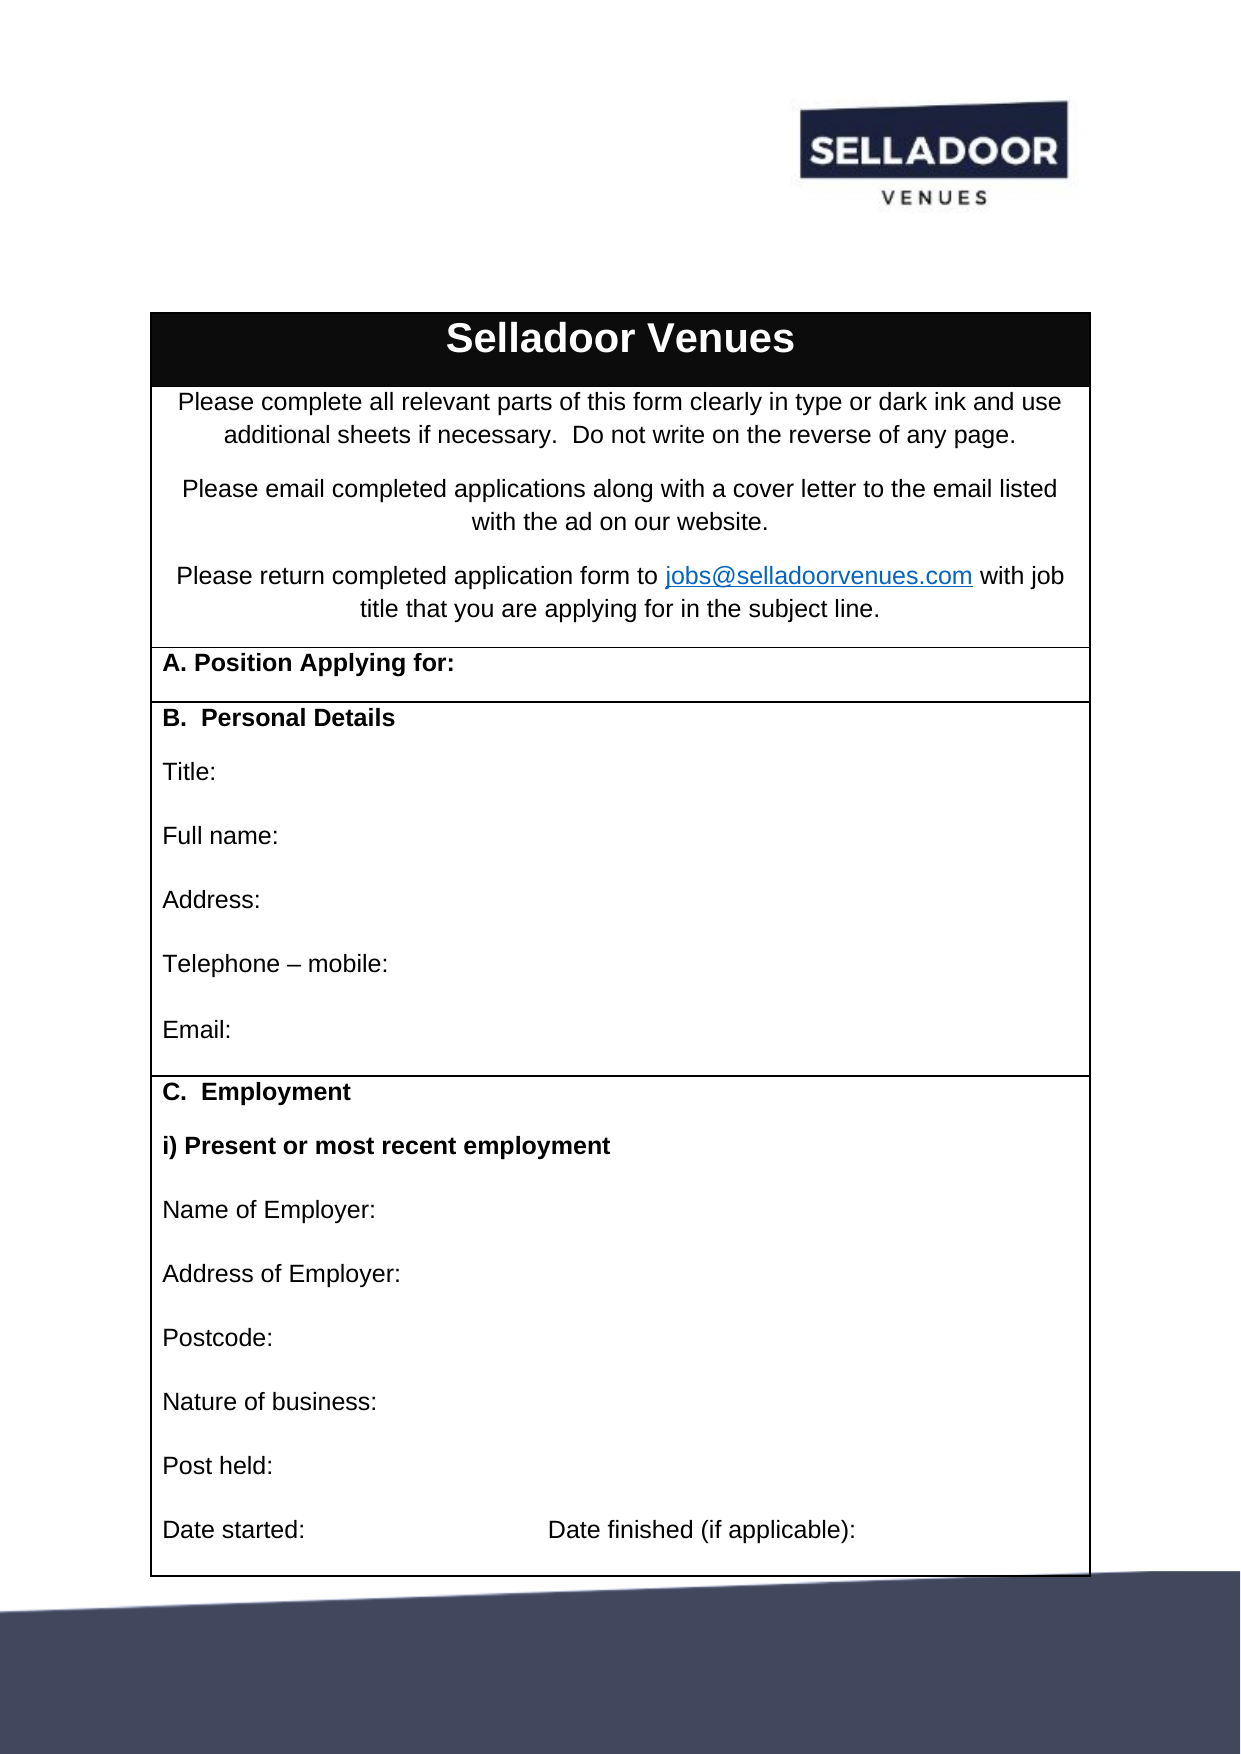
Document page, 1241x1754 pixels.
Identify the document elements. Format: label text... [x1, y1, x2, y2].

table_cell Please complete all relevant parts of this form clearly in type or dark ink and use additional sheets if necessary. Do not write on the reverse of any page. Please email completed applications along with a cover letter to the email listed with the ad on our website. Please return completed application form to jobs@selladoorvenues.com with job title that you are applying for in the subject line. [152, 387, 1089, 647]
table_cell A. Position Applying for: [152, 648, 1089, 701]
picture [777, 74, 1091, 232]
table_header Selladoor Venues [152, 314, 1089, 386]
table_cell B. Personal Details Title: Full name: Address: Telephone – mobile: Email: [152, 703, 1089, 1075]
